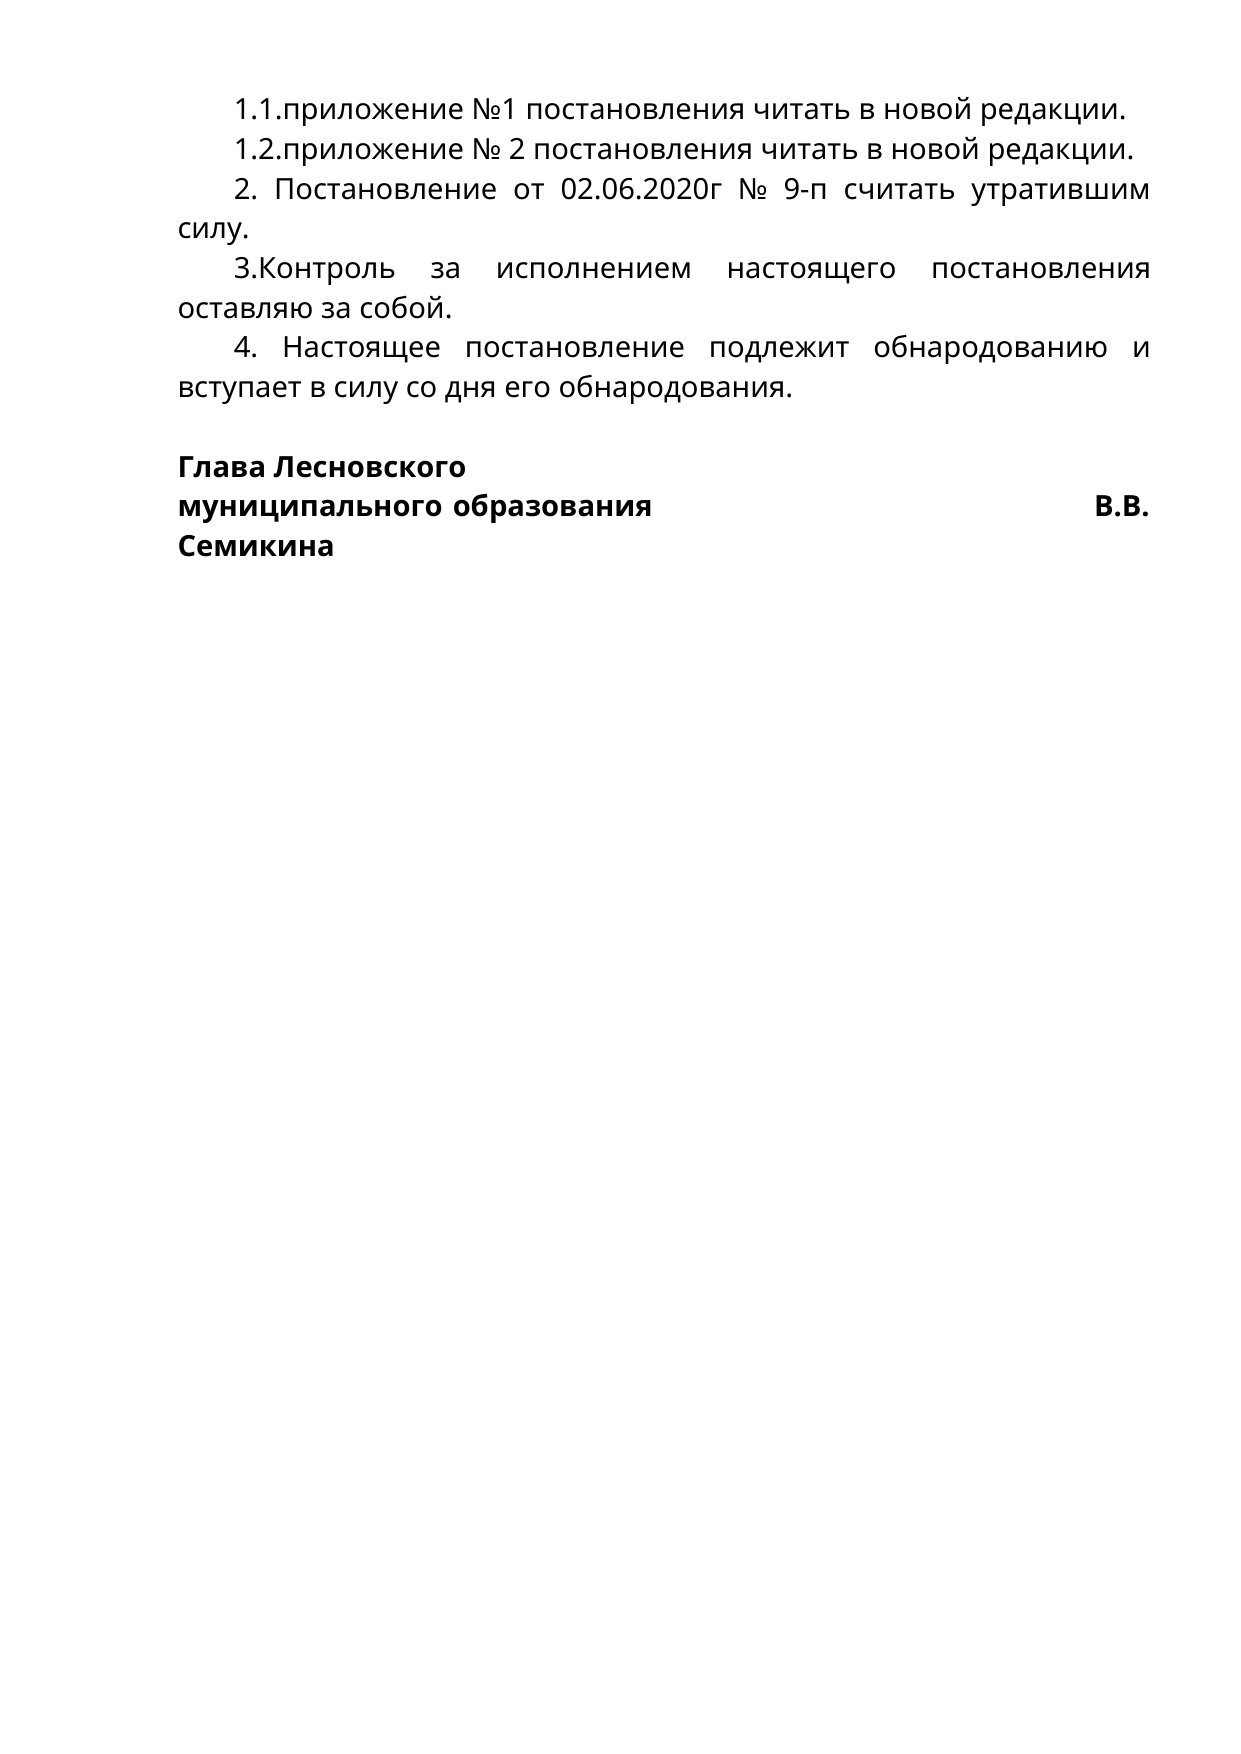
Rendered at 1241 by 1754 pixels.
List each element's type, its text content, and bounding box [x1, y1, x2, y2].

text 3.Контроль за исполнением настоящего постановления оставляю за собой. [177, 247, 1152, 327]
text 2. Постановление от 02.06.2020г № 9-п считать утратившим силу. [177, 168, 1152, 247]
text Глава Лесновского [177, 446, 1152, 486]
text муниципального образования В.В. Семикина [177, 486, 1152, 565]
text 1.2.приложение № 2 постановления читать в новой редакции. [177, 128, 1152, 168]
text 1.1.приложение №1 постановления читать в новой редакции. [177, 89, 1152, 128]
text 4. Настоящее постановление подлежит обнародованию и вступает в силу со дня его обнародования. [177, 327, 1152, 406]
